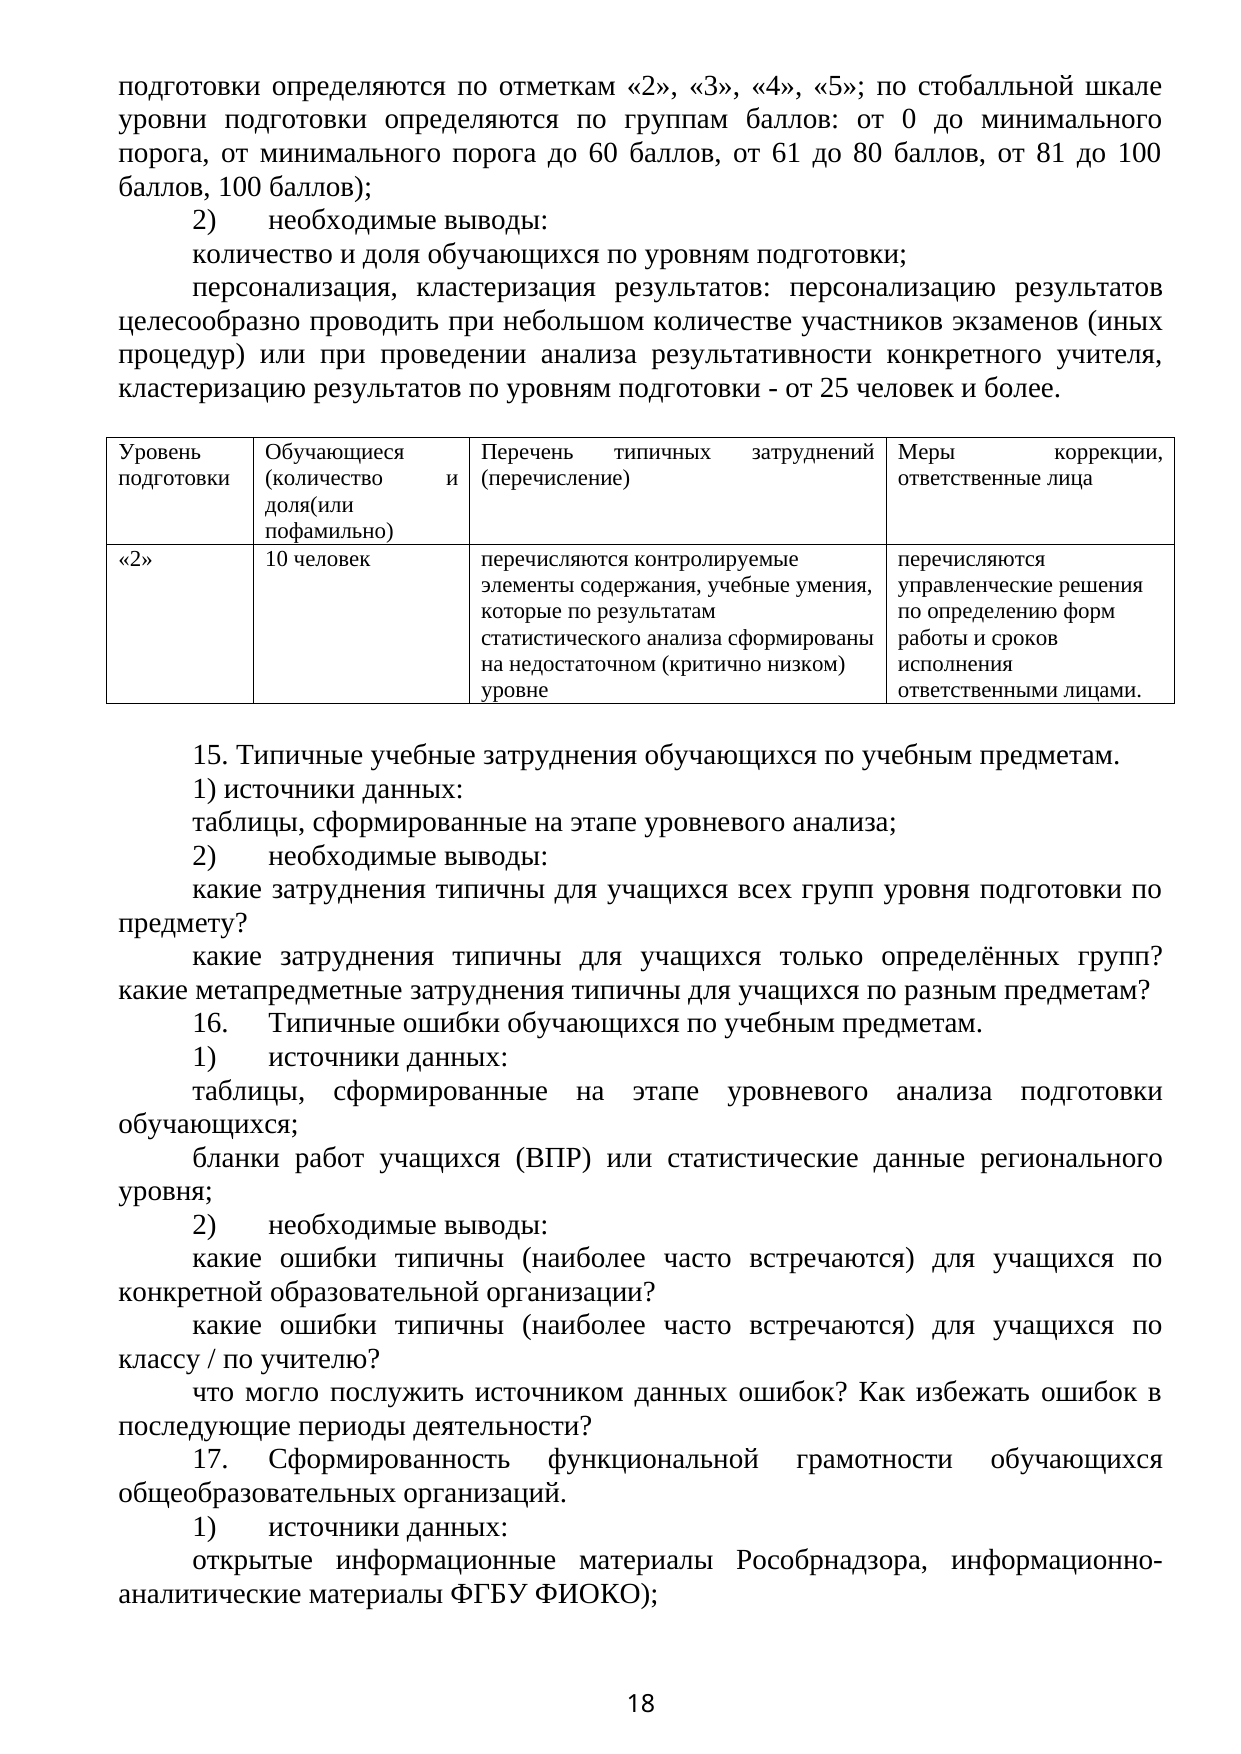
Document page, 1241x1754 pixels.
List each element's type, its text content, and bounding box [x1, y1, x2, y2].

text количество и доля обучающихся по уровням подготовки; [118, 236, 1163, 269]
table_header Перечень типичных затруднений (перечисление) [470, 438, 886, 543]
text таблицы, сформированные на этапе уровневого анализа подготовки обучающихся; [118, 1073, 1163, 1140]
text 1) источники данных: [118, 771, 1163, 804]
table_cell «2» [107, 545, 253, 703]
text 2) необходимые выводы: [118, 838, 1163, 871]
table_header Уровень подготовки [107, 438, 253, 543]
text 16. Типичные ошибки обучающихся по учебным предметам. [118, 1006, 1163, 1039]
text какие ошибки типичны (наиболее часто встречаются) для учащихся по конкретной образовательной организации? [118, 1240, 1163, 1307]
table_header Меры коррекции, ответственные лица [887, 438, 1174, 543]
table_cell перечисляются контролируемые элементы содержания, учебные умения, которые по результатам статистического анализа сформированы на недостаточном (критично низком) уровне [470, 545, 886, 703]
text 1) источники данных: [118, 1509, 1163, 1542]
text персонализация, кластеризация результатов: персонализацию результатов целесообразно проводить при небольшом количестве участников экзаменов (иных процедур) или при проведении анализа результативности конкретного учителя, кластеризацию результатов по уровням подготовки - от 25 человек и более. [118, 269, 1163, 403]
text 2) необходимые выводы: [118, 202, 1163, 236]
table_header Обучающиеся (количество и доля(или пофамильно) [254, 438, 469, 543]
text открытые информационные материалы Рособрнадзора, информационно-аналитические материалы ФГБУ ФИОКО); [118, 1542, 1163, 1609]
text 1) источники данных: [118, 1039, 1163, 1073]
text 17. Сформированность функциональной грамотности обучающихся общеобразовательных организаций. [118, 1442, 1163, 1509]
text какие ошибки типичны (наиболее часто встречаются) для учащихся по классу / по учителю? [118, 1307, 1163, 1374]
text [118, 68, 1163, 202]
table_cell перечисляются управленческие решения по определению форм работы и сроков исполнения ответственными лицами. [887, 545, 1174, 703]
text бланки работ учащихся (ВПР) или статистические данные регионального уровня; [118, 1140, 1163, 1207]
table_cell 10 человек [254, 545, 469, 703]
text что могло послужить источником данных ошибок? Как избежать ошибок в последующие периоды деятельности? [118, 1374, 1163, 1442]
text таблицы, сформированные на этапе уровневого анализа; [118, 804, 1163, 838]
text какие затруднения типичны для учащихся только определённых групп? какие метапредметные затруднения типичны для учащихся по разным предметам? [118, 938, 1163, 1006]
text какие затруднения типичны для учащихся всех групп уровня подготовки по предмету? [118, 871, 1163, 938]
text 2) необходимые выводы: [118, 1207, 1163, 1240]
text 15. Типичные учебные затруднения обучающихся по учебным предметам. [118, 737, 1163, 771]
